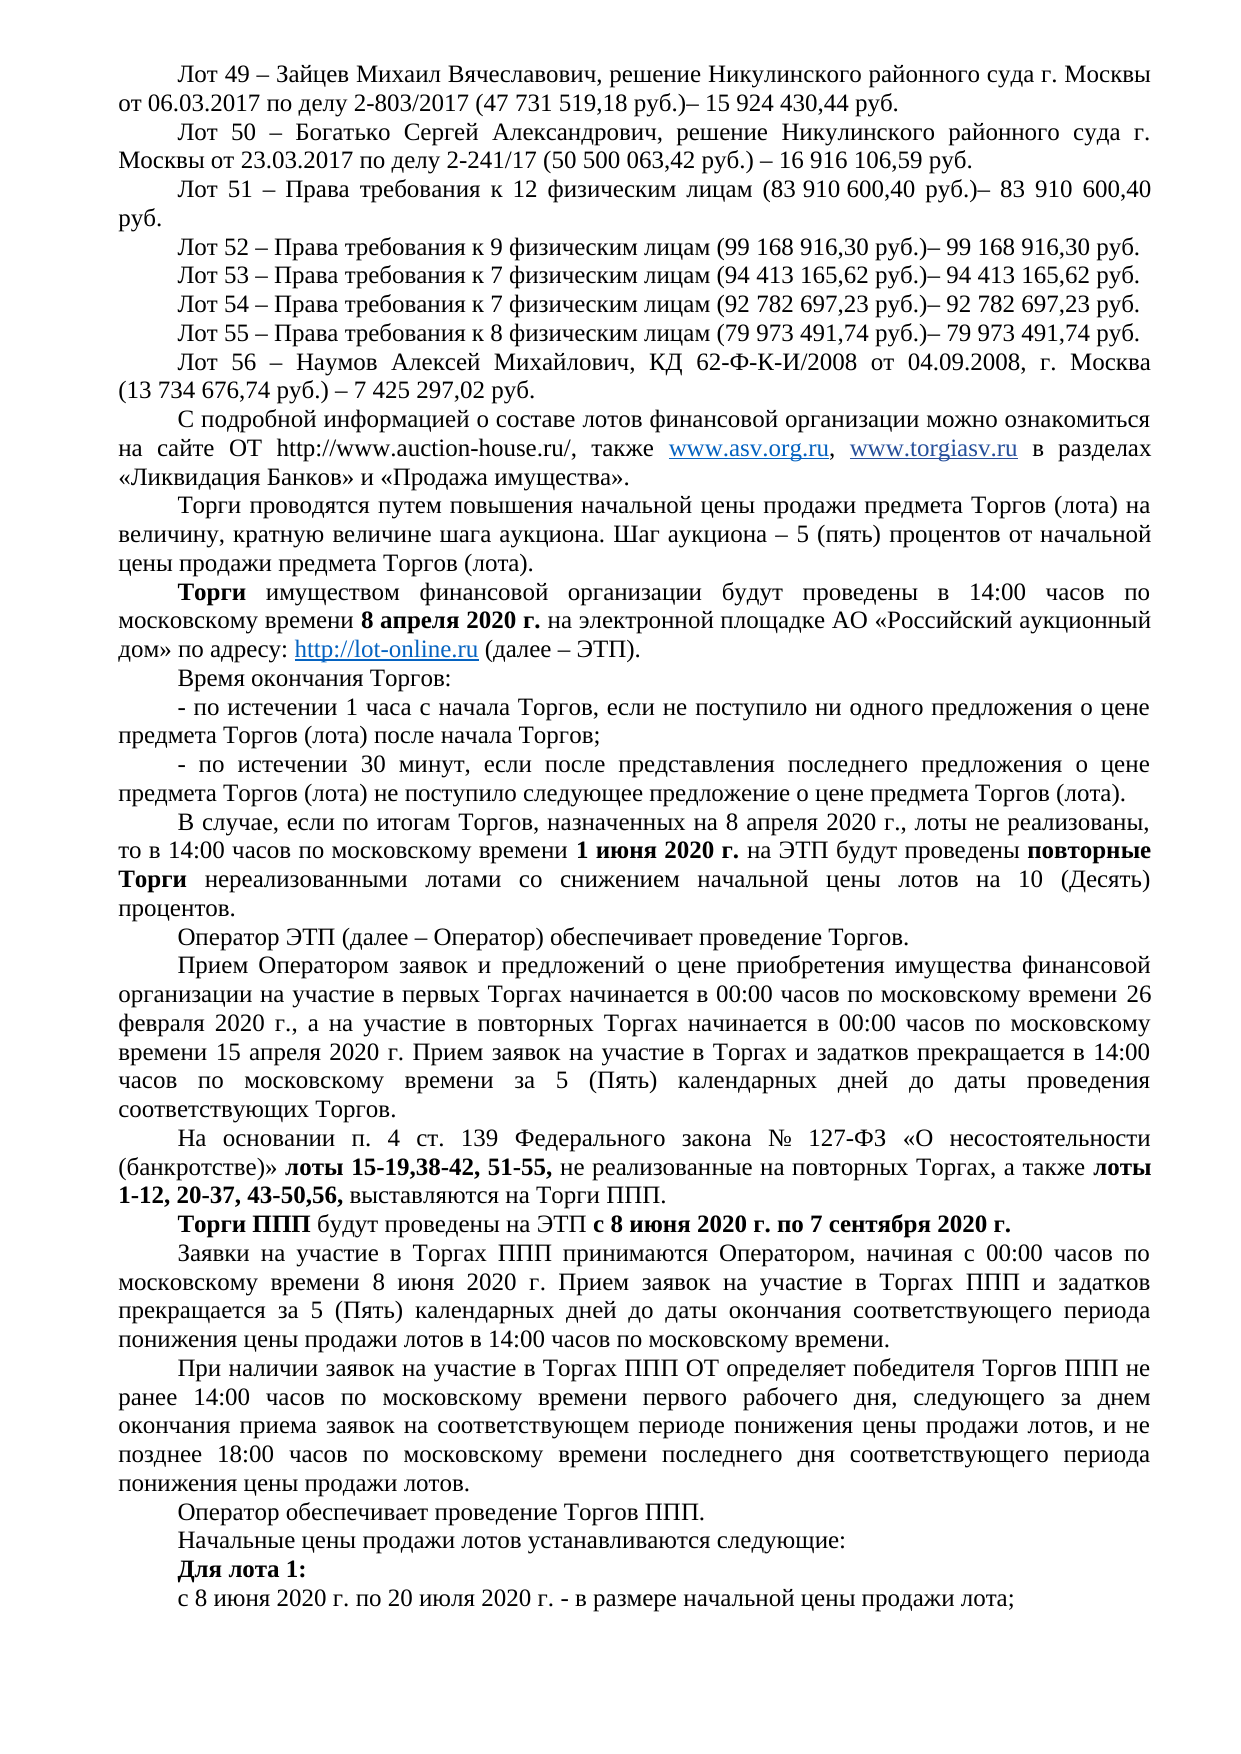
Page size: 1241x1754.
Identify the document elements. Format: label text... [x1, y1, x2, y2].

text Время окончания Торгов: [118, 663, 1151, 692]
text Торги ППП будут проведены на ЭТП с 8 июня 2020 г. по 7 сентября 2020 г. [593, 1209, 1151, 1238]
text Заявки на участие в Торгах ППП принимаются Оператором, начиная с 00:00 часов по московскому времени 8 июня 2020 г. Прием заявок на участие в Торгах ППП и задатков прекращается за 5 (Пять) календарных дней до даты окончания соответствующего периода понижения цены продажи лотов в 14:00 часов по московскому времени. [118, 1238, 1151, 1353]
text - по истечении 30 минут, если после представления последнего предложения о цене предмета Торгов (лота) не поступило следующее предложение о цене предмета Торгов (лота). [118, 749, 1151, 807]
text В случае, если по итогам Торгов, назначенных на 8 апреля 2020 г., лоты не реализованы, то в 14:00 часов по московскому времени 1 июня 2020 г. на ЭТП будут проведены повторные Торги нереализованными лотами со снижением начальной цены лотов на 10 (Десять) процентов. [118, 807, 1151, 922]
text Оператор ЭТП (далее – Оператор) обеспечивает проведение Торгов. [118, 922, 1151, 950]
text - по истечении 1 часа с начала Торгов, если не поступило ни одного предложения о цене предмета Торгов (лота) после начала Торгов; [118, 692, 1151, 749]
text Лот 50 – Богатько Сергей Александрович, решение Никулинского районного суда г. Москвы от 23.03.2017 по делу 2-241/17 (50 500 063,42 руб.) – 16 916 106,59 руб. [118, 117, 1151, 174]
text Прием Оператором заявок и предложений о цене приобретения имущества финансовой организации на участие в первых Торгах начинается в 00:00 часов по московскому времени 26 февраля 2020 г., а на участие в повторных Торгах начинается в 00:00 часов по московскому времени 15 апреля 2020 г. Прием заявок на участие в Торгах и задатков прекращается в 14:00 часов по московскому времени за 5 (Пять) календарных дней до даты проведения соответствующих Торгов. [118, 950, 1151, 1123]
text Начальные цены продажи лотов устанавливаются следующие: [118, 1525, 1151, 1554]
text Лот 49 – Зайцев Михаил Вячеславович, решение Никулинского районного суда г. Москвы от 06.03.2017 по делу 2-803/2017 (47 731 519,18 руб.)– 15 924 430,44 руб. [118, 59, 1151, 117]
text с 8 июня 2020 г. по 20 июля 2020 г. - в размере начальной цены продажи лота; [118, 1583, 1151, 1612]
text Лот 52 – Права требования к 9 физическим лицам (99 168 916,30 руб.)– 99 168 916,30 руб. [118, 232, 1151, 260]
text Лот 56 – Наумов Алексей Михайлович, КД 62-Ф-К-И/2008 от 04.09.2008, г. Москва (13 734 676,74 руб.) – 7 425 297,02 руб. [118, 347, 1151, 404]
text Торги имуществом финансовой организации будут проведены в 14:00 часов по московскому времени 8 апреля 2020 г. на электронной площадке АО «Российский аукционный дом» по адресу: http://lot-online.ru (далее – ЭТП). [118, 577, 1151, 663]
text На основании п. 4 ст. 139 Федерального закона № 127-ФЗ «О несостоятельности (банкротстве)» лоты 15-19,38-42, 51-55, не реализованные на повторных Торгах, а также лоты 1-12, 20-37, 43-50,56, выставляются на Торги ППП. [118, 1123, 1151, 1209]
text С подробной информацией о составе лотов финансовой организации можно ознакомиться на сайте ОТ http://www.auction-house.ru/, также www.asv.org.ru, www.torgiasv.ru в разделах «Ликвидация Банков» и «Продажа имущества». [118, 404, 1151, 490]
text Оператор обеспечивает проведение Торгов ППП. [118, 1497, 1151, 1525]
text Лот 54 – Права требования к 7 физическим лицам (92 782 697,23 руб.)– 92 782 697,23 руб. [118, 289, 1151, 318]
text Для лота 1: [118, 1554, 1151, 1583]
text Лот 55 – Права требования к 8 физическим лицам (79 973 491,74 руб.)– 79 973 491,74 руб. [118, 318, 1151, 347]
text При наличии заявок на участие в Торгах ППП ОТ определяет победителя Торгов ППП не ранее 14:00 часов по московскому времени первого рабочего дня, следующего за днем окончания приема заявок на соответствующем периоде понижения цены продажи лотов, и не позднее 18:00 часов по московскому времени последнего дня соответствующего периода понижения цены продажи лотов. [118, 1353, 1151, 1497]
text Торги ППП будут проведены на ЭТП с 8 июня 2020 г. по 7 сентября 2020 г. [118, 1209, 311, 1238]
text Торги проводятся путем повышения начальной цены продажи предмета Торгов (лота) на величину, кратную величине шага аукциона. Шаг аукциона – 5 (пять) процентов от начальной цены продажи предмета Торгов (лота). [118, 490, 1151, 577]
text Лот 51 – Права требования к 12 физическим лицам (83 910 600,40 руб.)– 83 910 600,40 руб. [118, 174, 1151, 232]
text Лот 53 – Права требования к 7 физическим лицам (94 413 165,62 руб.)– 94 413 165,62 руб. [118, 260, 1151, 289]
